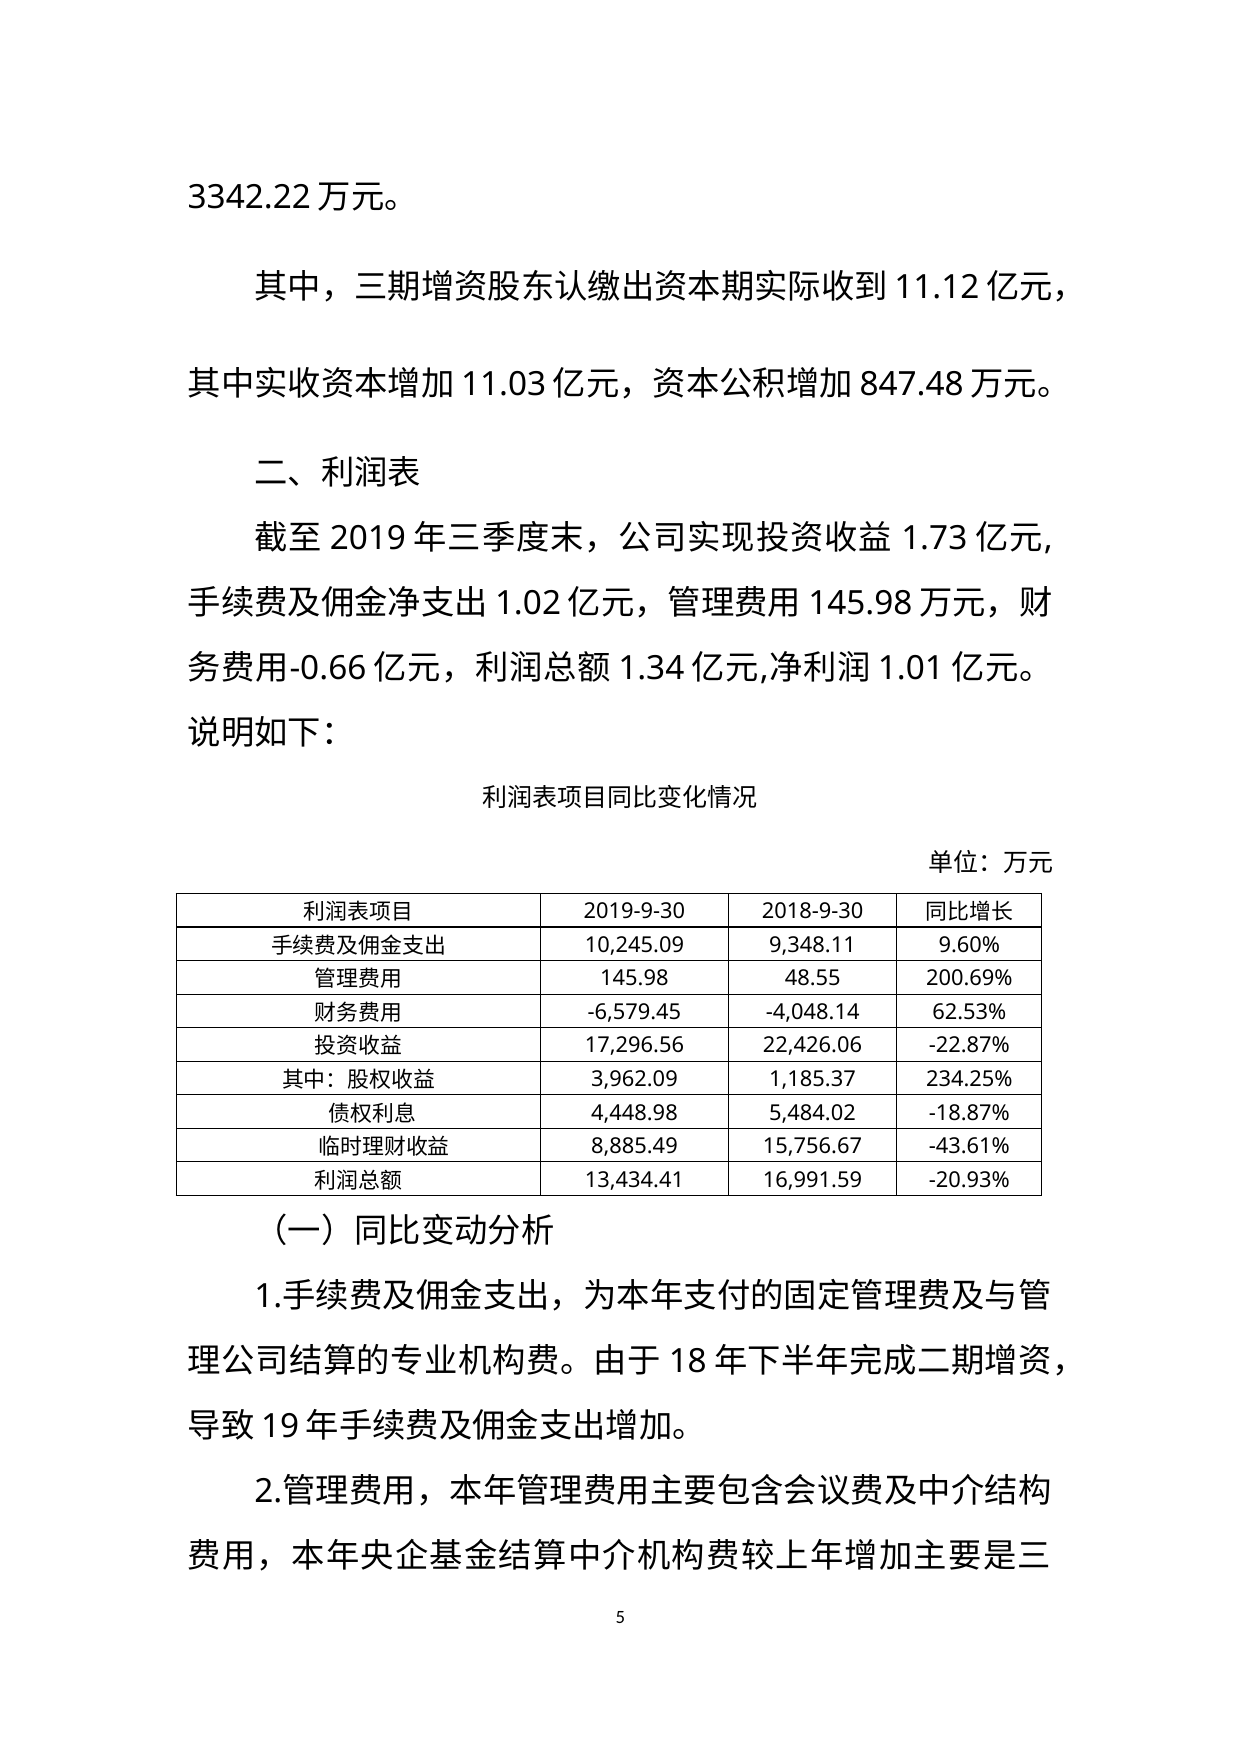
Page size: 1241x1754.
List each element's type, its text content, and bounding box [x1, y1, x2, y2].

table_cell 200.69% [897, 961, 1041, 993]
text 二、利润表 [187, 438, 1053, 503]
table_cell 9,348.11 [729, 928, 896, 960]
table_header 同比增长 [897, 894, 1041, 926]
text 截至2019年三季度末，公司实现投资收益1.73亿元,手续费及佣金净支出1.02亿元，管理费用145.98万元，财务费用-0.66亿元，利润总额1.34亿元,净利润1.01亿元。说明如下： [187, 503, 1053, 763]
table_cell 3,962.09 [541, 1062, 728, 1094]
text 利润表项目同比变化情况 [187, 763, 1053, 828]
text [187, 1456, 1053, 1586]
table_cell 投资收益 [177, 1028, 540, 1061]
table_cell 145.98 [541, 961, 728, 993]
table_cell 临时理财收益 [177, 1129, 540, 1161]
table_cell -4,048.14 [729, 995, 896, 1027]
table_cell 10,245.09 [541, 928, 728, 960]
table_cell 17,296.56 [541, 1028, 728, 1061]
table_cell -18.87% [897, 1095, 1041, 1128]
table_header 利润表项目 [177, 894, 540, 926]
table_cell 5,484.02 [729, 1095, 896, 1128]
table_cell 13,434.41 [541, 1162, 728, 1195]
table_cell -6,579.45 [541, 995, 728, 1027]
text （一）同比变动分析 [187, 1196, 1053, 1261]
table_cell 利润总额 [177, 1162, 540, 1195]
text 1.手续费及佣金支出，为本年支付的固定管理费及与管理公司结算的专业机构费。由于18年下半年完成二期增资，导致19年手续费及佣金支出增加。 [187, 1261, 1053, 1456]
text 单位：万元 [187, 828, 1053, 893]
table_cell -20.93% [897, 1162, 1041, 1195]
table_cell -43.61% [897, 1129, 1041, 1161]
text 其中，三期增资股东认缴出资本期实际收到11.12亿元，其中实收资本增加11.03亿元，资本公积增加847.48万元。 [187, 251, 1053, 414]
table_cell 48.55 [729, 961, 896, 993]
table_cell 15,756.67 [729, 1129, 896, 1161]
table_cell 8,885.49 [541, 1129, 728, 1161]
table_cell 1,185.37 [729, 1062, 896, 1094]
table_cell -22.87% [897, 1028, 1041, 1061]
table_cell 债权利息 [177, 1095, 540, 1128]
table_cell 9.60% [897, 928, 1041, 960]
table_cell 22,426.06 [729, 1028, 896, 1061]
table_cell 手续费及佣金支出 [177, 928, 540, 960]
table_cell 管理费用 [177, 961, 540, 993]
table_cell 234.25% [897, 1062, 1041, 1094]
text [187, 162, 1053, 227]
table_cell 4,448.98 [541, 1095, 728, 1128]
table_header 2019-9-30 [541, 894, 728, 926]
table_cell 财务费用 [177, 995, 540, 1027]
table_cell 其中：股权收益 [177, 1062, 540, 1094]
table_cell 16,991.59 [729, 1162, 896, 1195]
table_header 2018-9-30 [729, 894, 896, 926]
table_cell 62.53% [897, 995, 1041, 1027]
